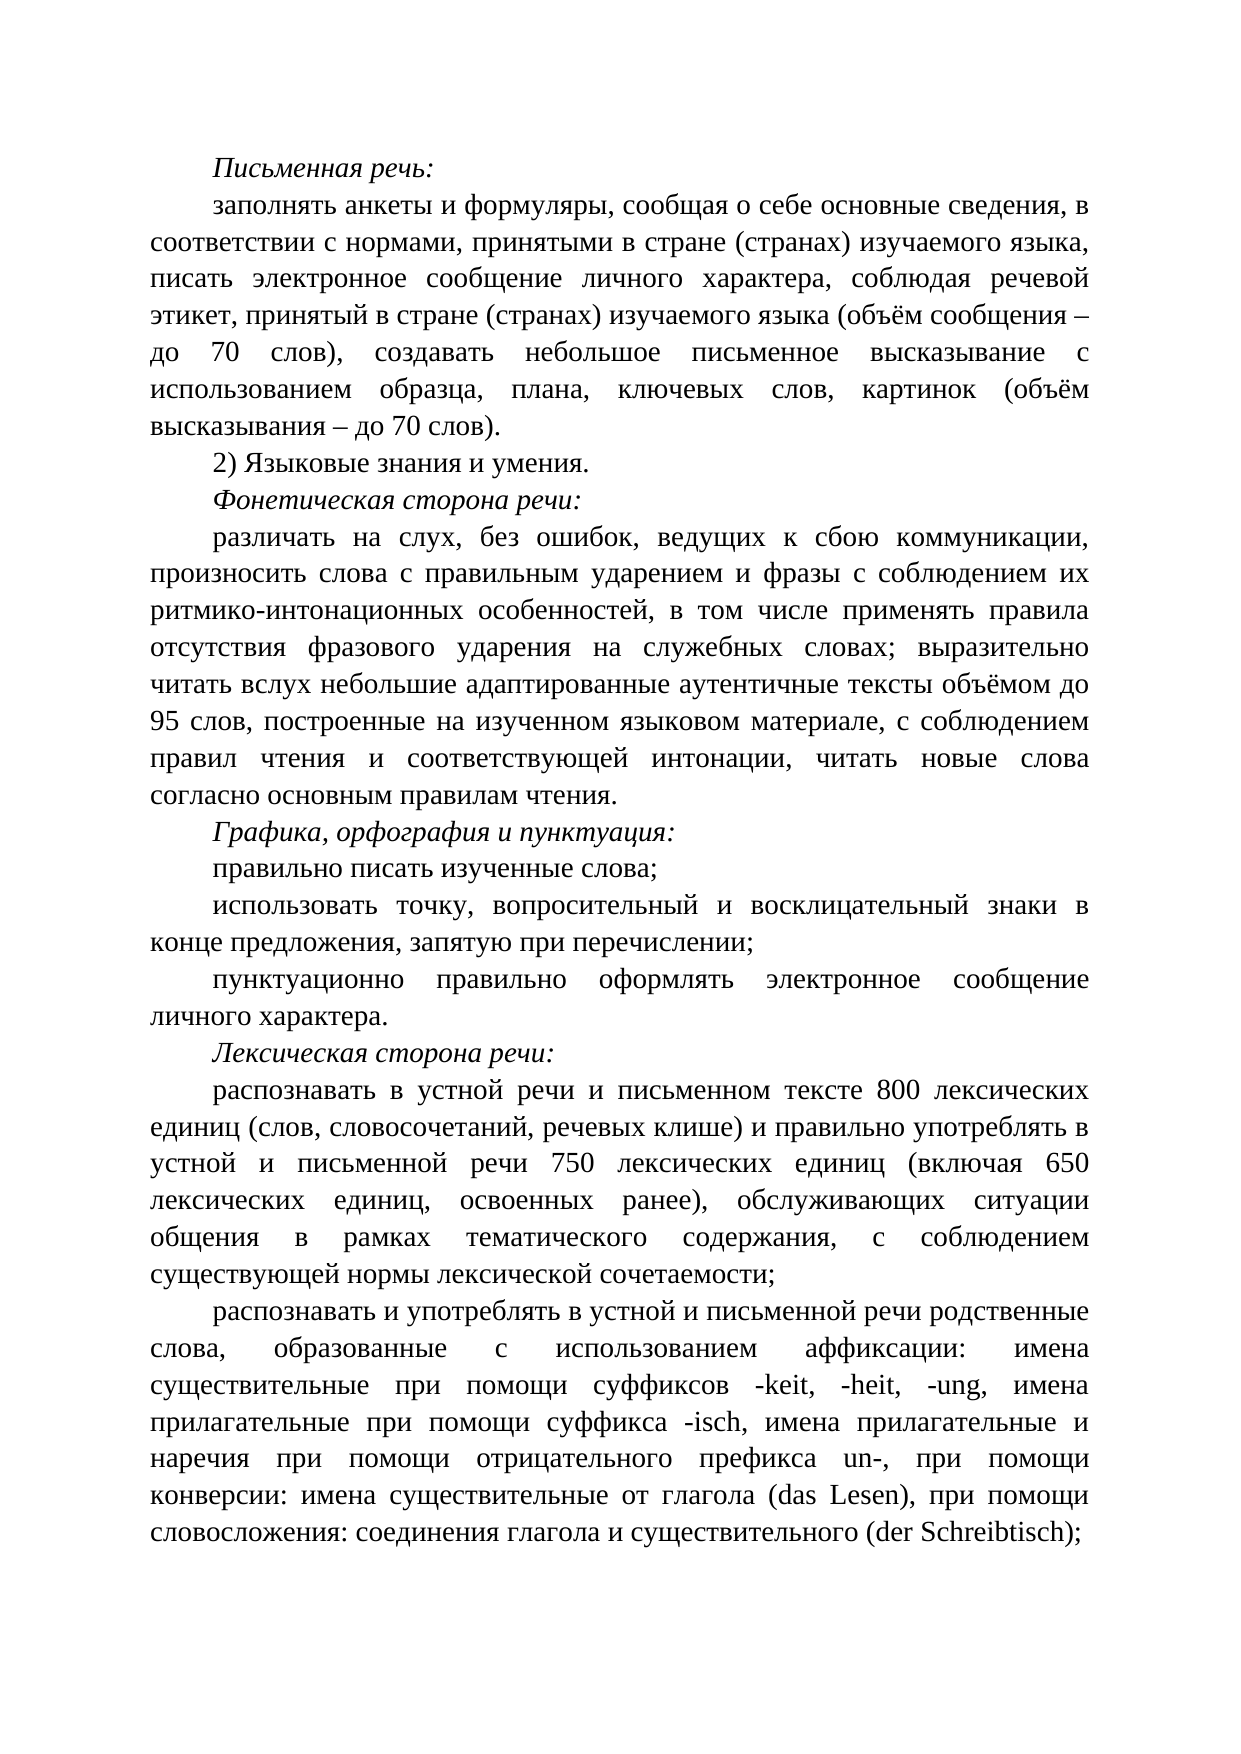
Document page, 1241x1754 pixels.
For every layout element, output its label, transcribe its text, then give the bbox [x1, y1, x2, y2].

text различать на слух, без ошибок, ведущих к сбою коммуникации, произносить слова с правильным ударением и фразы с соблюдением их ритмико-интонационных особенностей, в том числе применять правила отсутствия фразового ударения на служебных словах; выразительно читать вслух небольшие адаптированные аутентичные тексты объёмом до 95 слов, построенные на изученном языковом материале, с соблюдением правил чтения и соответствующей интонации, читать новые слова согласно основным правилам чтения. [150, 519, 1090, 810]
text заполнять анкеты и формуляры, сообщая о себе основные сведения, в соответствии с нормами, принятыми в стране (странах) изучаемого языка, писать электронное сообщение личного характера, соблюдая речевой этикет, принятый в стране (странах) изучаемого языка (объём сообщения – до 70 слов), создавать небольшое письменное высказывание с использованием образца, плана, ключевых слов, картинок (объём высказывания – до 70 слов). [150, 187, 1090, 442]
text Письменная речь: [150, 150, 1090, 183]
text Лексическая сторона речи: [150, 1035, 1090, 1068]
text использовать точку, вопросительный и восклицательный знаки в конце предложения, запятую при перечислении; [150, 887, 1090, 958]
text Фонетическая сторона речи: [150, 482, 1090, 515]
text распознавать и употреблять в устной и письменной речи родственные слова, образованные с использованием аффиксации: имена существительные при помощи суффиксов -keit, -heit, -ung, имена прилагательные при помощи суффикса -isch, имена прилагательные и наречия при помощи отрицательного префикса un-, при помощи конверсии: имена существительные от глагола (das Lesen), при помощи словосложения: соединения глагола и существительного (der Schreibtisch); [150, 1293, 1090, 1548]
text распознавать в устной речи и письменном тексте 800 лексических единиц (слов, словосочетаний, речевых клише) и правильно употреблять в устной и письменной речи 750 лексических единиц (включая 650 лексических единиц, освоенных ранее), обслуживающих ситуации общения в рамках тематического содержания, с соблюдением существующей нормы лексической сочетаемости; [150, 1072, 1090, 1290]
text 2) Языковые знания и умения. [150, 445, 1090, 478]
text Графика, орфография и пунктуация: [150, 814, 1090, 847]
text правильно писать изученные слова; [150, 851, 1090, 884]
text пунктуационно правильно оформлять электронное сообщение личного характера. [150, 961, 1090, 1032]
